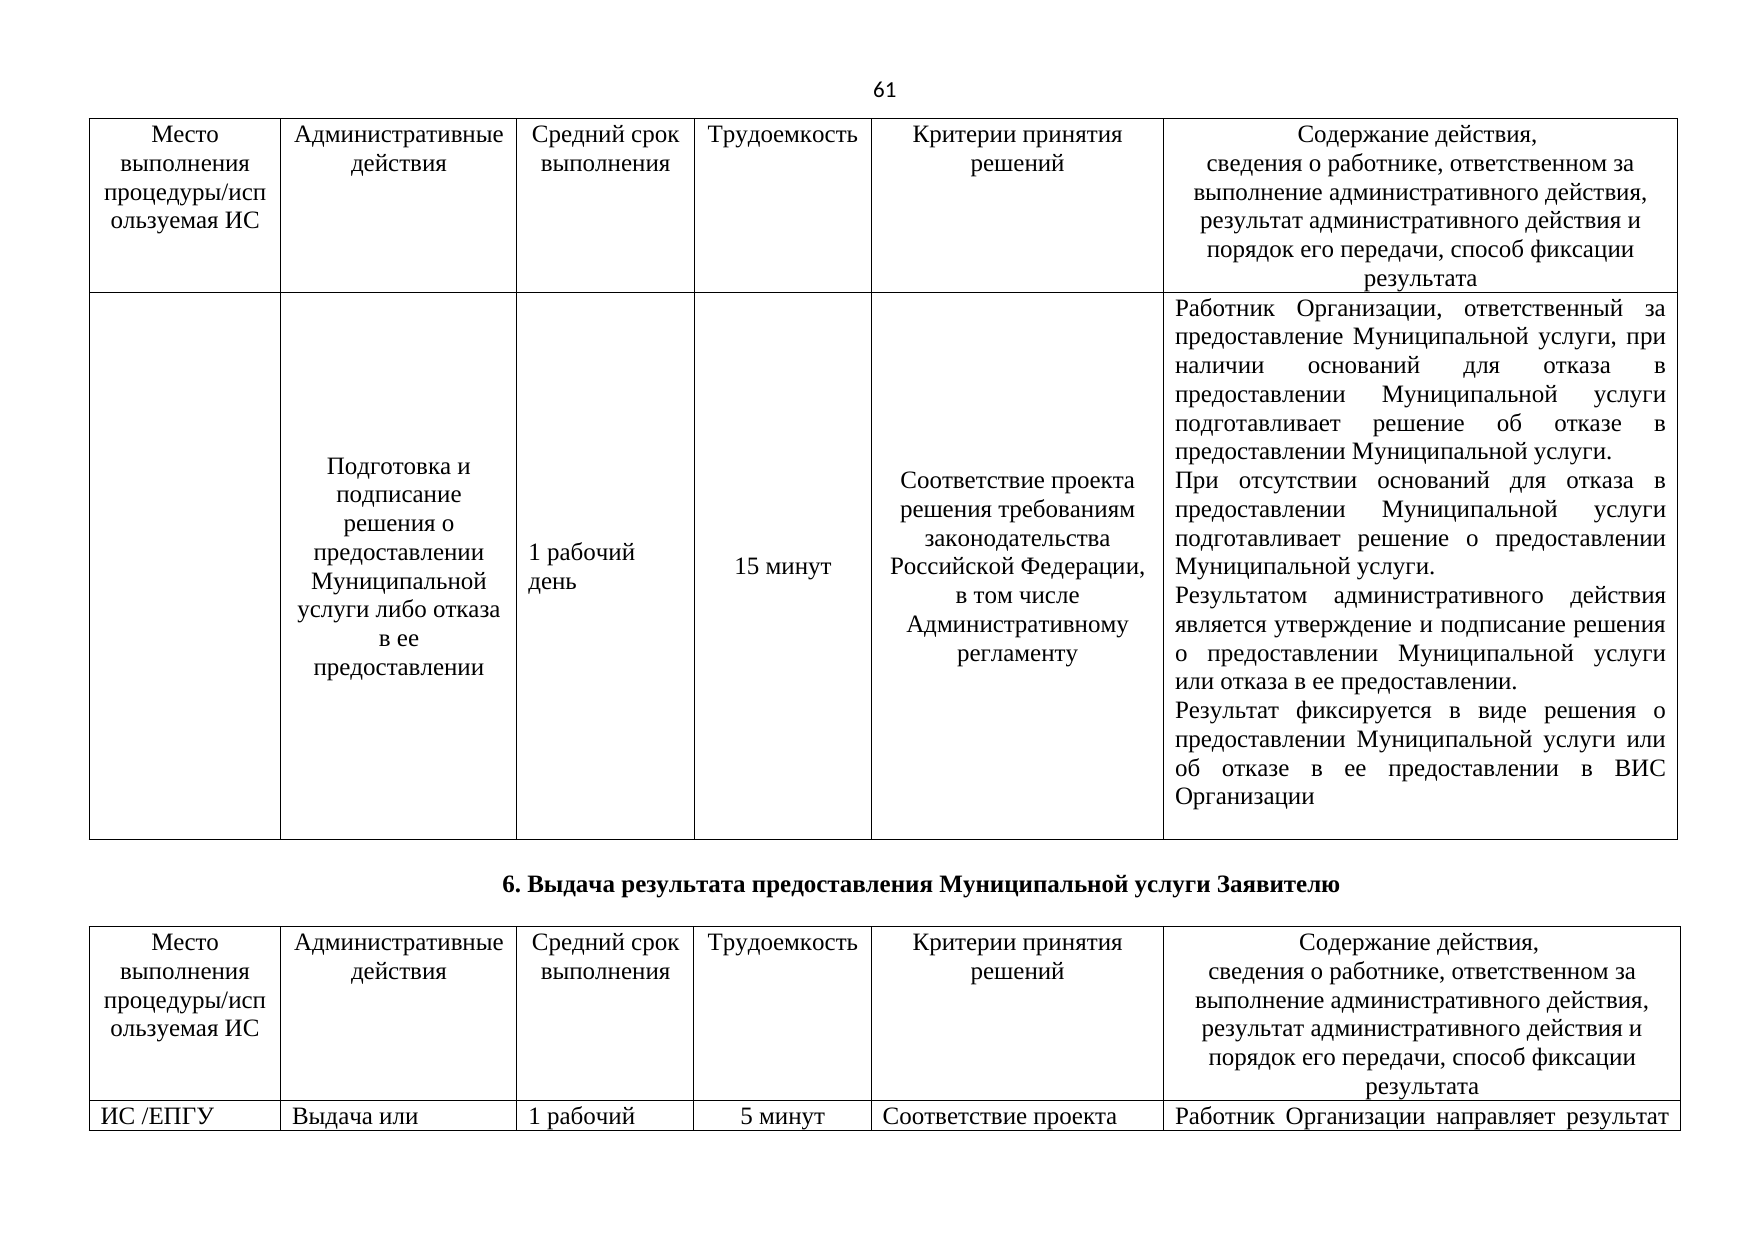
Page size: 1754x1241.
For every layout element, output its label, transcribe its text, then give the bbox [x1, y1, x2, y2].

table_cell 15 минут [695, 293, 871, 839]
table_header Средний срок выполнения [517, 927, 693, 1100]
table_header Трудоемкость [695, 119, 871, 292]
table_cell Соответствие проекта решения требованиям законодательства Российской Федерации, в том числе Административному регламенту [872, 1101, 1163, 1129]
table_header Критерии принятия решений [872, 119, 1163, 292]
table_header Критерии принятия решений [872, 927, 1163, 1100]
table_cell 1 рабочий день [517, 1101, 693, 1129]
table_header Место выполнения процедуры/используемая ИС [90, 119, 280, 292]
table_cell [90, 293, 280, 839]
table_header Средний срок выполнения [517, 119, 694, 292]
table_cell Выдача или направление результата предоставления Муниципальной услуги Заявителю [281, 1101, 516, 1129]
text 6. Выдача результата предоставления Муниципальной услуги Заявителю [89, 869, 1680, 897]
table_cell Соответствие проекта решения требованиям законодательства Российской Федерации, в том числе Административному регламенту [872, 293, 1163, 839]
table_cell Подготовка и подписание решения о предоставлении Муниципальной услуги либо отказа в ее предоставлении [281, 293, 516, 839]
table_cell Работник Организации, ответственный за предоставление Муниципальной услуги, при наличии оснований для отказа в предоставлении Муниципальной услуги подготавливает решение об отказе в предоставлении Муниципальной услуги. При отсутствии оснований для отказа в предоставлении Муниципальной услуги подготавливает решение о предоставлении Муниципальной услуги. Результатом административного действия является утверждение и подписание решения о предоставлении Муниципальной услуги или отказа в ее предоставлении. Результат фиксируется в виде решения о предоставлении Муниципальной услуги или об отказе в ее предоставлении в ВИС Организации [1164, 293, 1677, 839]
table_cell 5 минут [694, 1101, 871, 1129]
table_cell ИС /ЕПГУ [90, 1101, 280, 1129]
table_header Административные действия [281, 927, 516, 1100]
table_cell 1 рабочий день [517, 293, 694, 839]
table_header Административные действия [281, 119, 516, 292]
table_header Трудоемкость [694, 927, 871, 1100]
table_header Место выполнения процедуры/используемая ИС [90, 927, 280, 1100]
